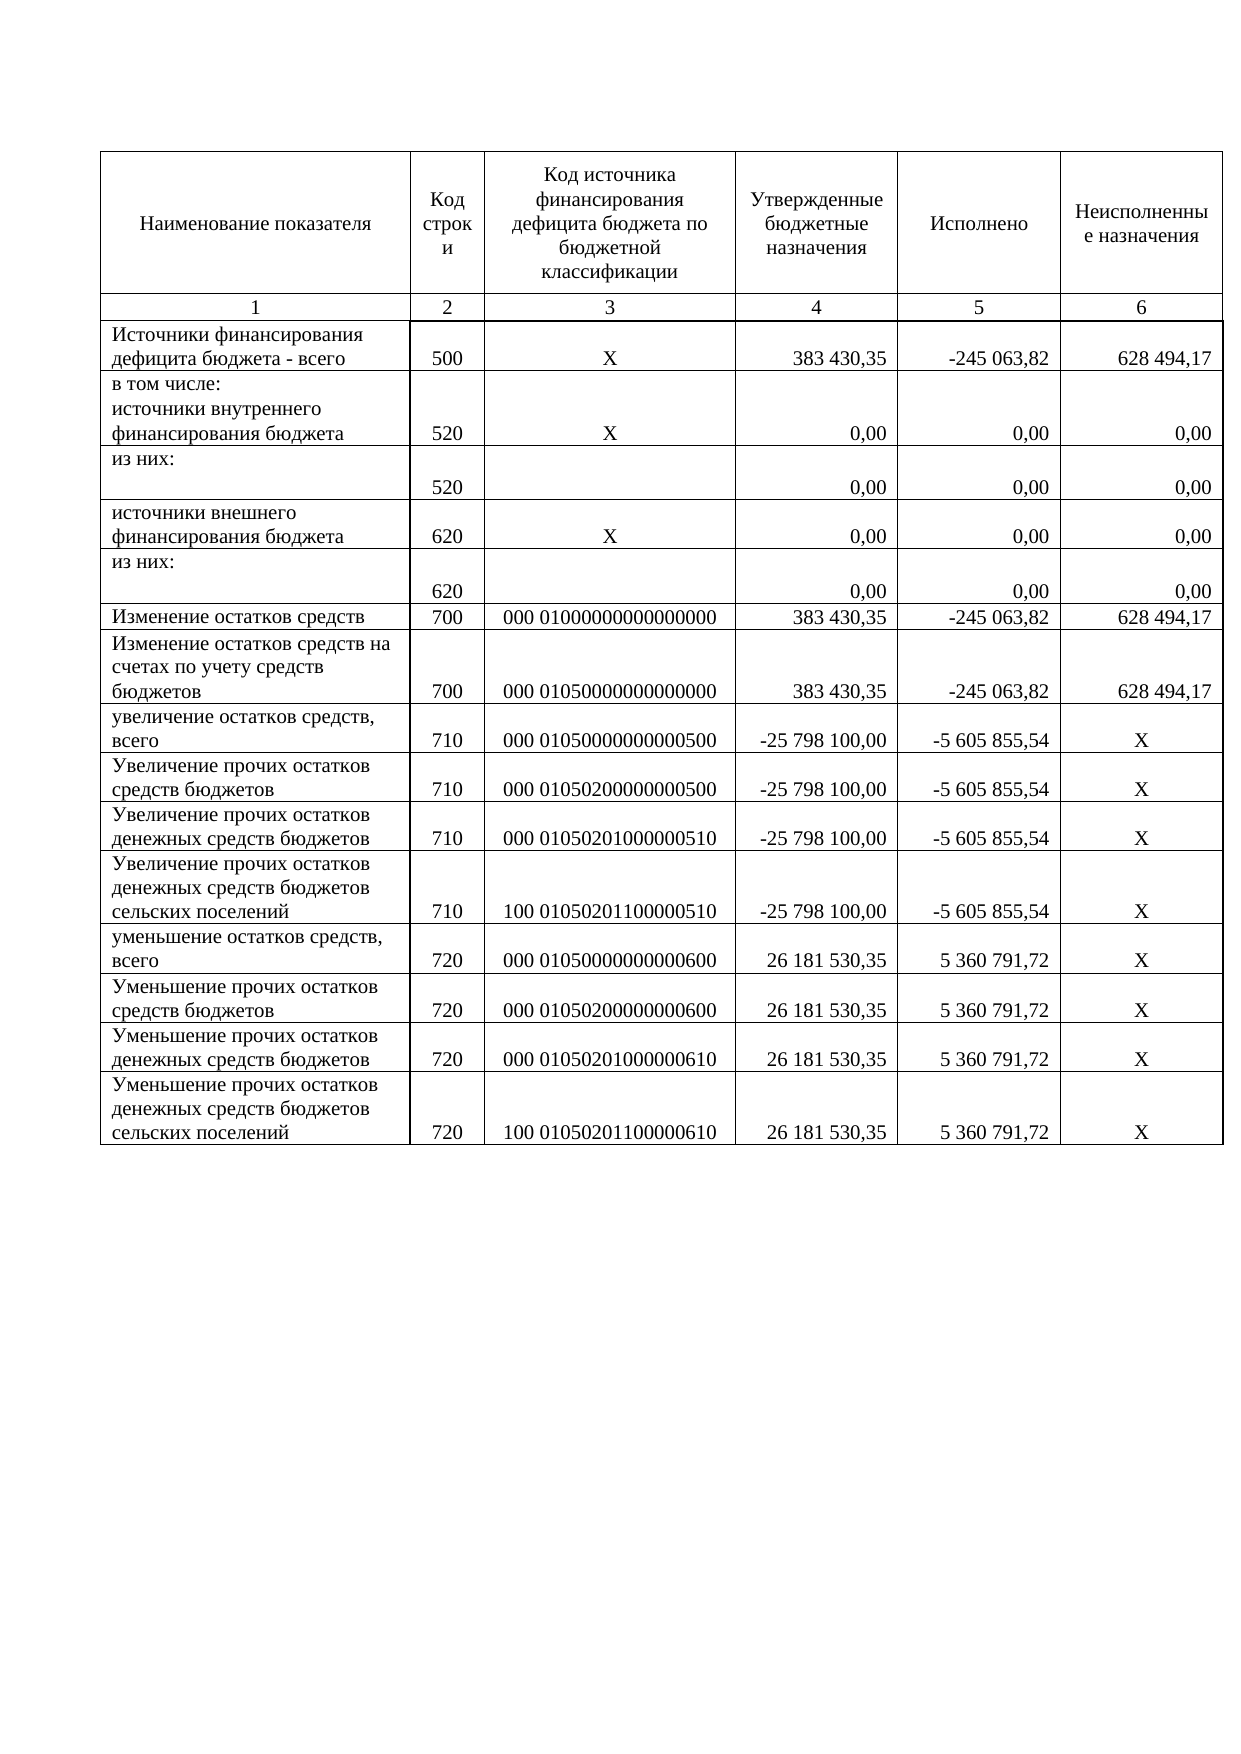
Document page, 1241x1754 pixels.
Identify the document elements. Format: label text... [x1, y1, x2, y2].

table_header Исполнено [898, 152, 1060, 293]
table_cell 26 181 530,35 [736, 974, 897, 1022]
table_cell [1061, 446, 1222, 471]
table_cell [101, 471, 409, 499]
table_cell [736, 446, 897, 471]
table_cell [898, 446, 1060, 471]
table_cell 4 [736, 294, 897, 319]
table_cell 520 [411, 471, 484, 499]
table_cell X [1061, 1072, 1222, 1144]
table_cell Изменение остатков средств [101, 604, 409, 629]
table_cell 0,00 [898, 396, 1060, 444]
table_cell Увеличение прочих остатков средств бюджетов [101, 753, 409, 801]
table_cell X [1061, 851, 1222, 923]
table_cell [736, 371, 897, 396]
table_cell из них: [101, 549, 409, 575]
table_cell 500 [411, 322, 484, 370]
table_cell Изменение остатков средств на счетах по учету средств бюджетов [101, 630, 409, 703]
table_header Код источника финансирования дефицита бюджета по бюджетной классификации [485, 152, 735, 293]
table_cell 000 01050201000000510 [485, 802, 735, 850]
table_cell -5 605 855,54 [898, 753, 1060, 801]
table_cell -5 605 855,54 [898, 802, 1060, 850]
table_cell 0,00 [736, 471, 897, 499]
table_cell -5 605 855,54 [898, 851, 1060, 923]
table_cell 383 430,35 [736, 630, 897, 703]
table_cell уменьшение остатков средств, всего [101, 924, 409, 972]
table_cell X [1061, 753, 1222, 801]
table_cell [101, 575, 409, 603]
table_cell увеличение остатков средств, всего [101, 704, 409, 752]
table_cell 3 [485, 294, 735, 319]
table_cell 5 360 791,72 [898, 1023, 1060, 1071]
table_cell [485, 549, 735, 575]
table_cell 000 01050000000000600 [485, 924, 735, 972]
table_cell 620 [411, 500, 484, 548]
table_cell Уменьшение прочих остатков средств бюджетов [101, 974, 409, 1022]
table_cell 5 360 791,72 [898, 1072, 1060, 1144]
table_cell Увеличение прочих остатков денежных средств бюджетов [101, 802, 409, 850]
table_cell 000 01050200000000500 [485, 753, 735, 801]
table_cell Уменьшение прочих остатков денежных средств бюджетов сельских поселений [101, 1072, 409, 1144]
table_cell [411, 549, 484, 575]
table_cell X [1061, 1023, 1222, 1071]
table_cell 628 494,17 [1061, 630, 1222, 703]
table_cell 26 181 530,35 [736, 924, 897, 972]
table_cell 700 [411, 604, 484, 629]
table_cell 2 [411, 294, 484, 319]
table_cell -5 605 855,54 [898, 704, 1060, 752]
table_cell [485, 471, 735, 499]
table_cell 0,00 [736, 575, 897, 603]
table_header Утвержденные бюджетные назначения [736, 152, 897, 293]
table_cell 0,00 [736, 396, 897, 444]
table_cell 5 360 791,72 [898, 974, 1060, 1022]
table_cell 720 [411, 1072, 484, 1144]
table_cell 0,00 [1061, 471, 1222, 499]
table_cell -25 798 100,00 [736, 753, 897, 801]
table_cell [411, 371, 484, 396]
table_cell 720 [411, 924, 484, 972]
table_cell -25 798 100,00 [736, 704, 897, 752]
table_cell -25 798 100,00 [736, 851, 897, 923]
table_cell источники внешнего финансирования бюджета [101, 500, 409, 548]
table_cell -245 063,82 [898, 630, 1060, 703]
table_cell 100 01050201100000610 [485, 1072, 735, 1144]
table_cell X [485, 322, 735, 370]
table_cell X [1061, 704, 1222, 752]
table_cell 0,00 [898, 500, 1060, 548]
table_header Наименование показателя [101, 152, 410, 293]
table_cell X [1061, 924, 1222, 972]
table_cell [411, 446, 484, 471]
table_cell 000 01050201000000610 [485, 1023, 735, 1071]
table_cell 710 [411, 851, 484, 923]
table_cell Источники финансирования дефицита бюджета - всего [101, 321, 409, 370]
table_cell 710 [411, 704, 484, 752]
table_cell 0,00 [898, 471, 1060, 499]
table_cell 0,00 [736, 500, 897, 548]
table_cell X [1061, 974, 1222, 1022]
table_cell 0,00 [898, 575, 1060, 603]
table_cell -25 798 100,00 [736, 802, 897, 850]
table_header Код строки [411, 152, 484, 293]
table_cell 720 [411, 1023, 484, 1071]
table_cell 383 430,35 [736, 322, 897, 370]
table_cell [485, 371, 735, 396]
table_cell 000 01050000000000000 [485, 630, 735, 703]
table_cell 710 [411, 753, 484, 801]
table_cell 5 360 791,72 [898, 924, 1060, 972]
table_cell [898, 549, 1060, 575]
table_cell Увеличение прочих остатков денежных средств бюджетов сельских поселений [101, 851, 409, 923]
table_cell 5 [898, 294, 1060, 319]
table_cell 0,00 [1061, 575, 1222, 603]
table_cell 6 [1061, 294, 1222, 319]
table_cell 700 [411, 630, 484, 703]
table_cell X [485, 500, 735, 548]
table_cell 000 01050200000000600 [485, 974, 735, 1022]
table_cell 000 01000000000000000 [485, 604, 735, 629]
table_cell 26 181 530,35 [736, 1072, 897, 1144]
table_cell [736, 549, 897, 575]
table_cell [485, 575, 735, 603]
table_cell 628 494,17 [1061, 604, 1222, 629]
table_cell 100 01050201100000510 [485, 851, 735, 923]
table_cell 0,00 [1061, 500, 1222, 548]
table_cell из них: [101, 446, 409, 471]
table_header Неисполненные назначения [1061, 152, 1222, 293]
table_cell -245 063,82 [898, 604, 1060, 629]
table_cell 520 [411, 396, 484, 444]
table_cell 720 [411, 974, 484, 1022]
table_cell -245 063,82 [898, 322, 1060, 370]
table_cell [898, 371, 1060, 396]
table_cell 26 181 530,35 [736, 1023, 897, 1071]
table_cell X [485, 396, 735, 444]
table_cell источники внутреннего финансирования бюджета [101, 396, 409, 444]
table_cell 628 494,17 [1061, 322, 1222, 370]
table_cell [1061, 549, 1222, 575]
table_cell X [1061, 802, 1222, 850]
table_cell 710 [411, 802, 484, 850]
table_cell [485, 446, 735, 471]
table_cell [1061, 371, 1222, 396]
table_cell 0,00 [1061, 396, 1222, 444]
table_cell 1 [101, 294, 410, 319]
table_cell 383 430,35 [736, 604, 897, 629]
table_cell 000 01050000000000500 [485, 704, 735, 752]
table_cell Уменьшение прочих остатков денежных средств бюджетов [101, 1023, 409, 1071]
table_cell в том числе: [101, 371, 409, 396]
table_cell 620 [411, 575, 484, 603]
